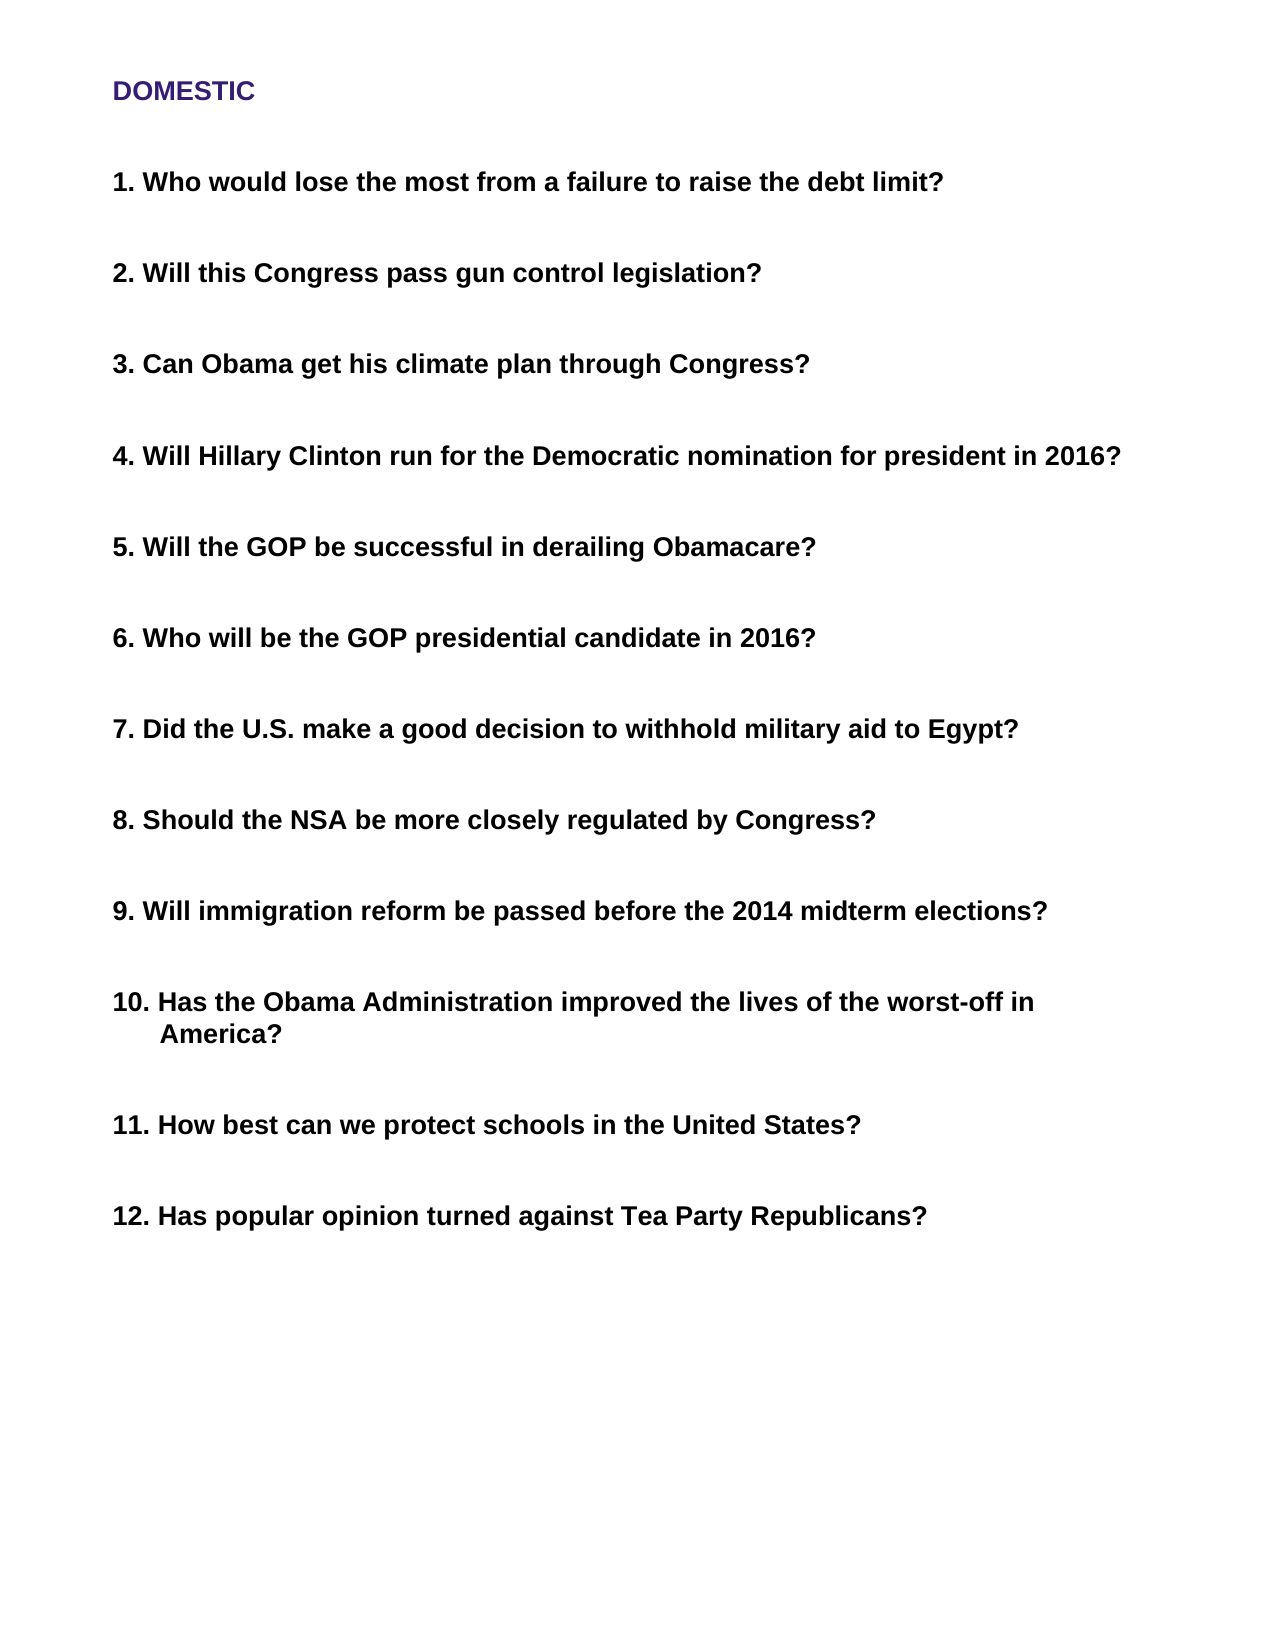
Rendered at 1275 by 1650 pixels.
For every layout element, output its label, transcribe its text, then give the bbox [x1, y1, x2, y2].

text 12. Has popular opinion turned against Tea Party Republicans? [112, 1200, 1162, 1231]
text 4. Will Hillary Clinton run for the Democratic nomination for president in 2016? [112, 439, 1162, 471]
text 7. Did the U.S. make a good decision to withhold military aid to Egypt? [112, 713, 1162, 744]
text 6. Who will be the GOP presidential candidate in 2016? [112, 622, 1162, 653]
text 3. Can Obama get his climate plan through Congress? [112, 348, 1162, 380]
text 10. Has the Obama Administration improved the lives of the worst-off in America? [112, 986, 1162, 1049]
text 8. Should the NSA be more closely regulated by Congress? [112, 804, 1162, 835]
text 5. Will the GOP be successful in derailing Obamacare? [112, 531, 1162, 562]
text 1. Who would lose the most from a failure to raise the debt limit? [112, 166, 1162, 197]
text 11. How best can we protect schools in the United States? [112, 1109, 1162, 1140]
text DOMESTIC [112, 75, 1162, 106]
text 9. Will immigration reform be passed before the 2014 midterm elections? [112, 895, 1162, 927]
text 2. Will this Congress pass gun control legislation? [112, 257, 1162, 288]
